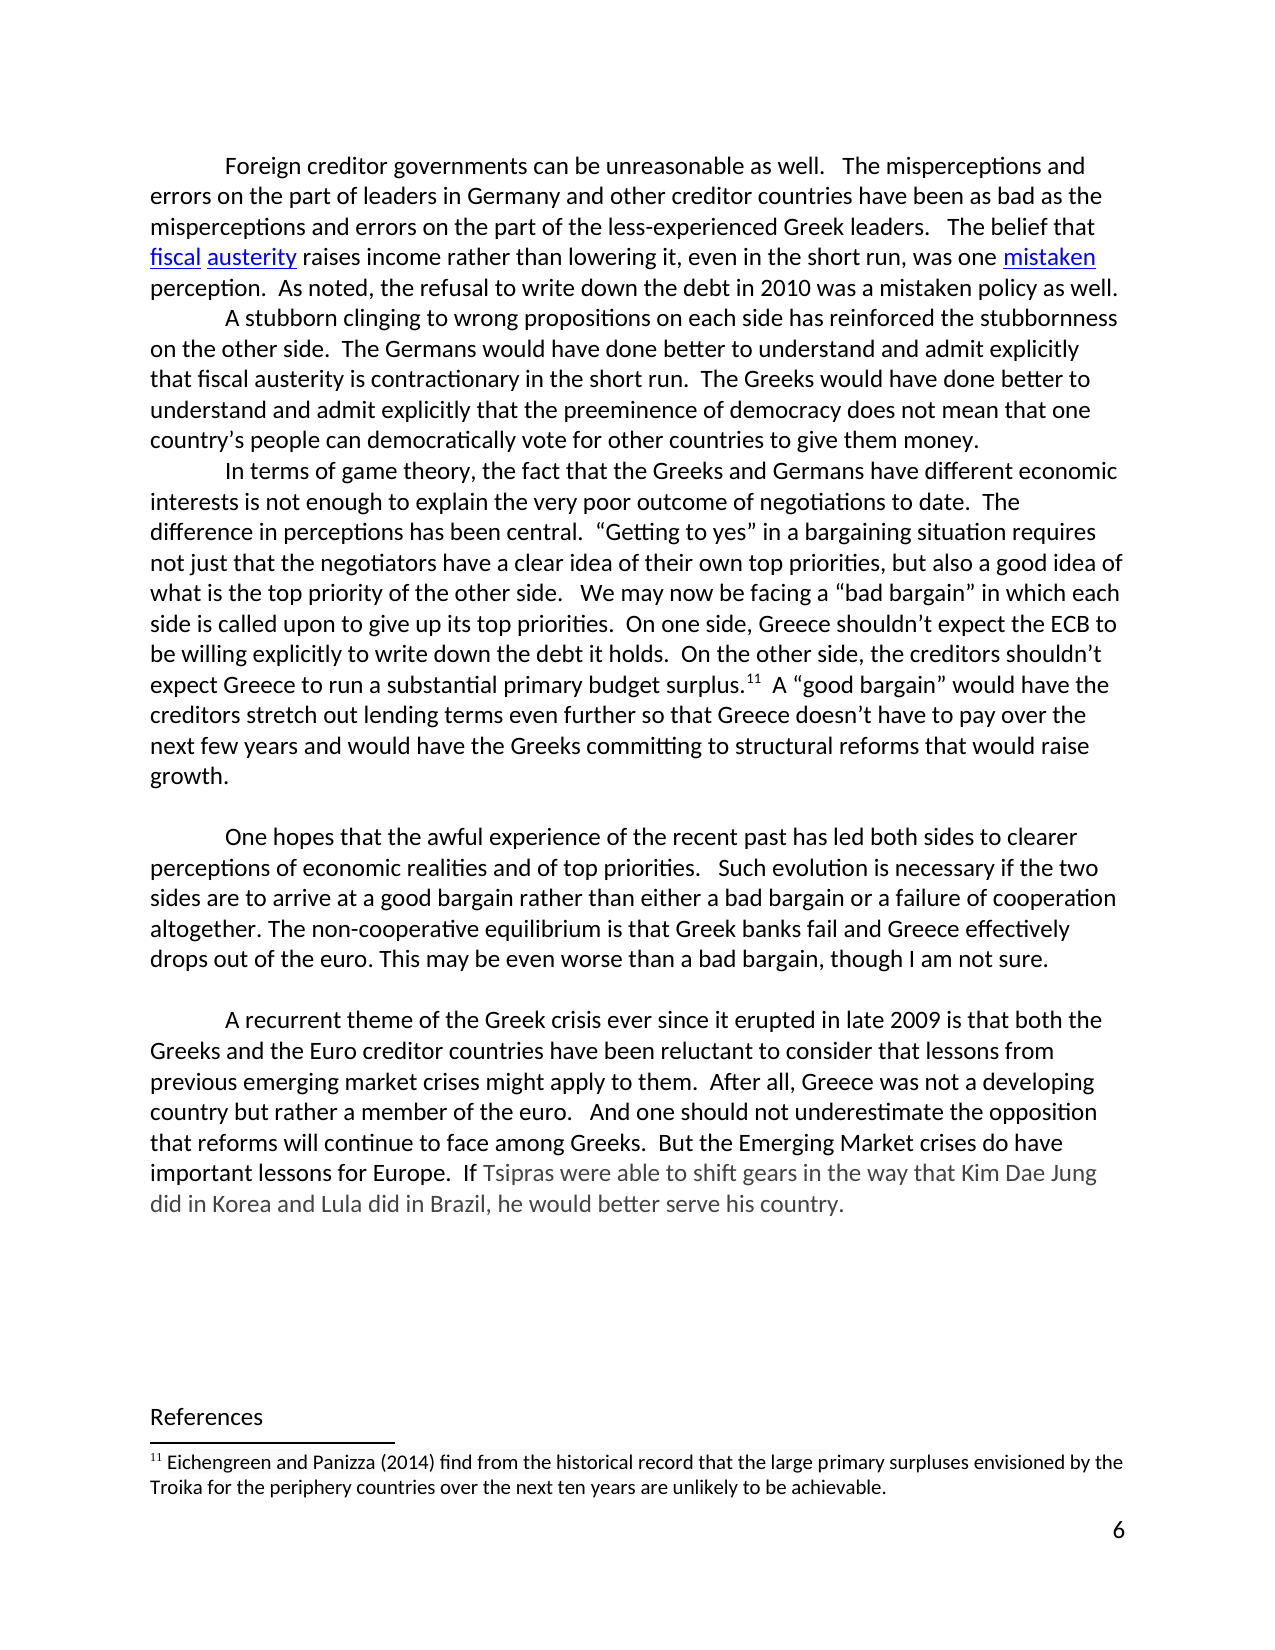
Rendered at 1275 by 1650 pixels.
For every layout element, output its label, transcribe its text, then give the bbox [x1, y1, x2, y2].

text In terms of game theory, the fact that the Greeks and Germans have different economic interests is not enough to explain the very poor outcome of negotiations to date. The difference in perceptions has been central. “Getting to yes” in a bargaining situation requires not just that the negotiators have a clear idea of their own top priorities, but also a good idea of what is the top priority of the other side. We may now be facing a “bad bargain” in which each side is called upon to give up its top priorities. On one side, Greece shouldn’t expect the ECB to be willing explicitly to write down the debt it holds. On the other side, the creditors shouldn’t expect Greece to run a substantial primary budget surplus. A “good bargain” would have the creditors stretch out lending terms even further so that Greece doesn’t have to pay over the next few years and would have the Greeks committing to structural reforms that would raise growth. [150, 455, 1125, 791]
text One hopes that the awful experience of the recent past has led both sides to clearer perceptions of economic realities and of top priorities. Such evolution is necessary if the two sides are to arrive at a good bargain rather than either a bad bargain or a failure of cooperation altogether. The non-cooperative equilibrium is that Greek banks fail and Greece effectively drops out of the euro. This may be even worse than a bad bargain, though I am not sure. [150, 821, 1125, 974]
text Foreign creditor governments can be unreasonable as well. The misperceptions and errors on the part of leaders in Germany and other creditor countries have been as bad as the misperceptions and errors on the part of the less-experienced Greek leaders. The belief that fiscal austerity raises income rather than lowering it, even in the short run, was one mistaken perception. As noted, the refusal to write down the debt in 2010 was a mistaken policy as well. [150, 150, 1125, 303]
text A stubborn clinging to wrong propositions on each side has reinforced the stubbornness on the other side. The Germans would have done better to understand and admit explicitly that fiscal austerity is contractionary in the short run. The Greeks would have done better to understand and admit explicitly that the preeminence of democracy does not mean that one country’s people can democratically vote for other countries to give them money. [150, 303, 1125, 455]
text References [150, 1401, 1125, 1432]
text A recurrent theme of the Greek crisis ever since it erupted in late 2009 is that both the Greeks and the Euro creditor countries have been reluctant to consider that lessons from previous emerging market crises might apply to them. After all, Greece was not a developing country but rather a member of the euro. And one should not underestimate the opposition that reforms will continue to face among Greeks. But the Emerging Market crises do have important lessons for Europe. If Tsipras were able to shift gears in the way that Kim Dae Jung did in Korea and Lula did in Brazil, he would better serve his country. [150, 1004, 1125, 1218]
